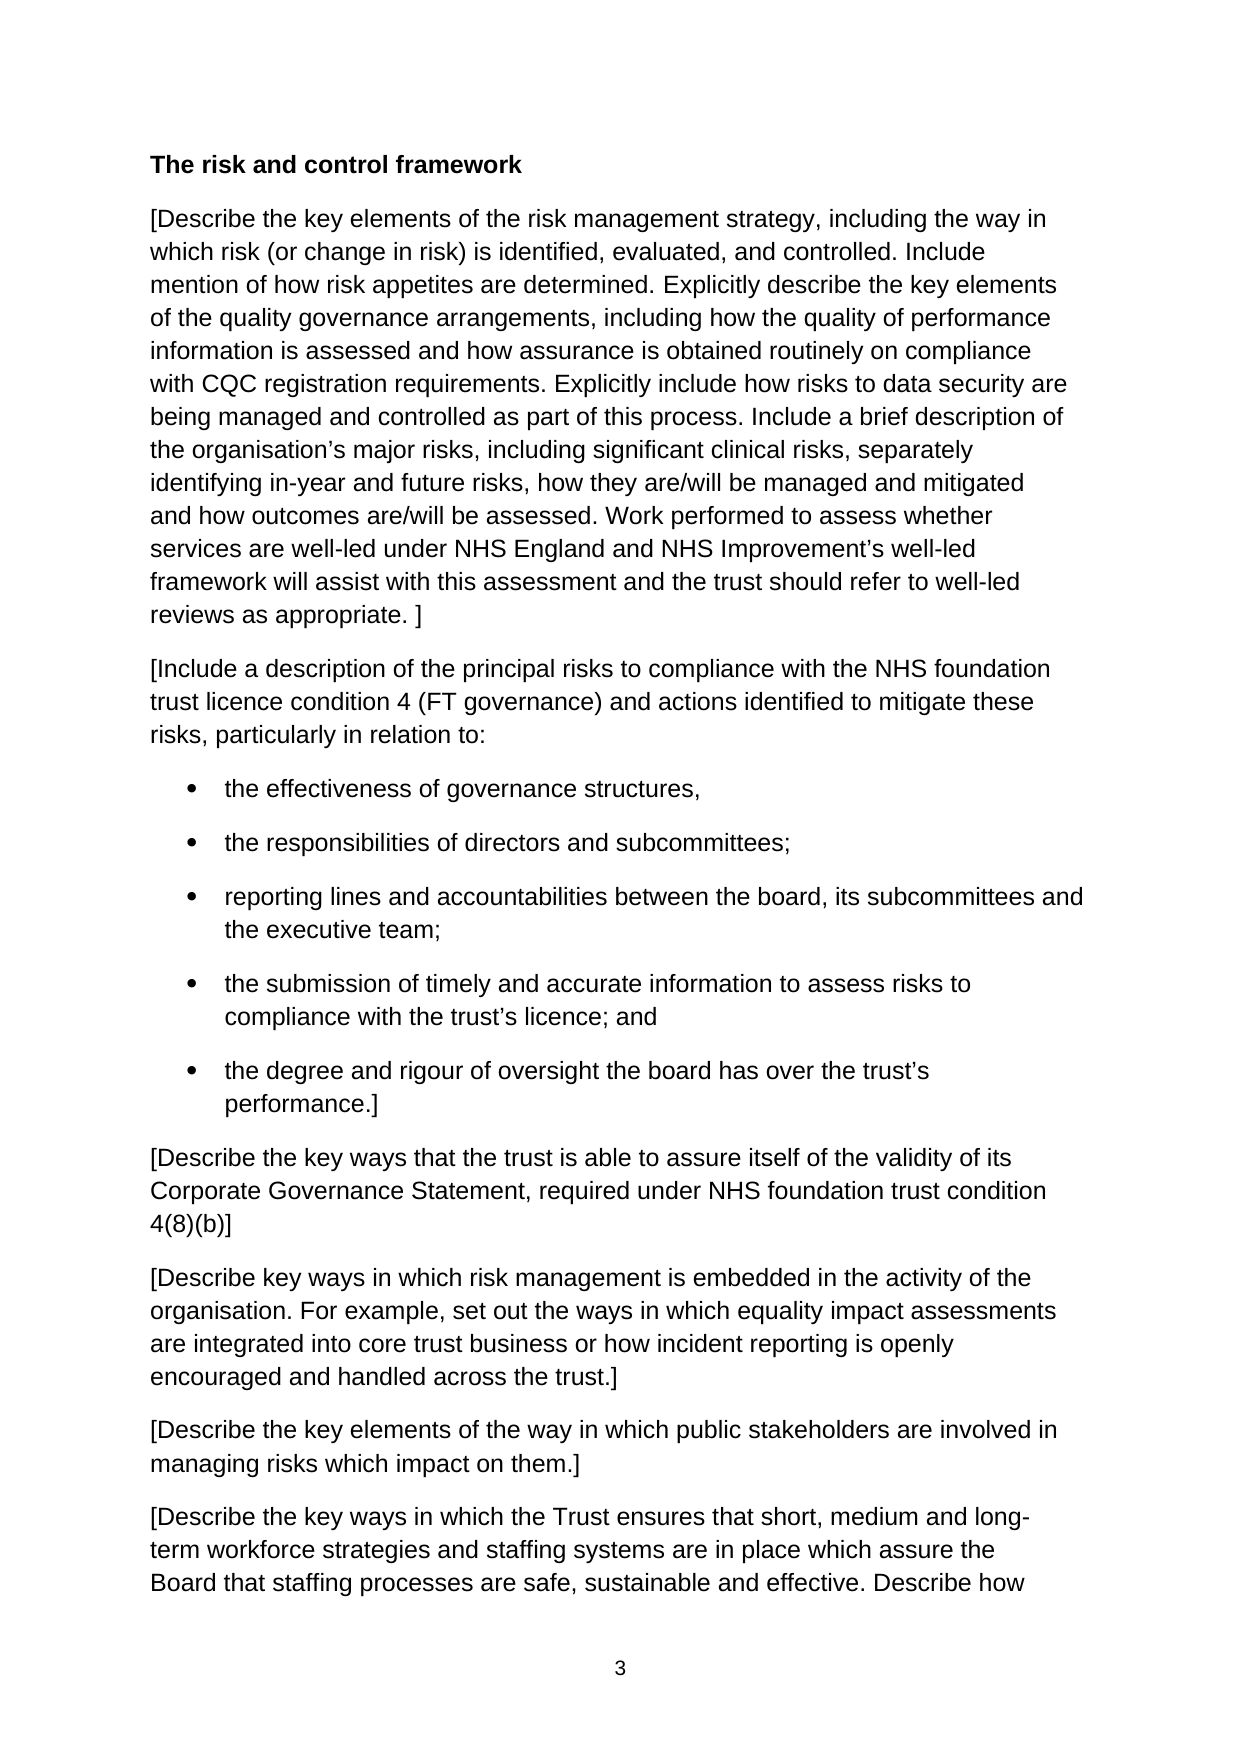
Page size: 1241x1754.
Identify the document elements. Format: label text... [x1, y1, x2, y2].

subtitle The risk and control framework [150, 150, 1090, 179]
text [Describe the key ways that the trust is able to assure itself of the validity of its Corporate Governance Statement, required under NHS foundation trust condition 4(8)(b)] [150, 1143, 1069, 1237]
text [Describe the key elements of the way in which public stakeholders are involved in managing risks which impact on them.] [150, 1416, 1069, 1477]
text [Include a description of the principal risks to compliance with the NHS foundation trust licence condition 4 (FT governance) and actions identified to mitigate these risks, particularly in relation to: [150, 654, 1069, 749]
list the degree and rigour of oversight the board has over the trust’s performance.] [187, 1056, 1090, 1118]
list the effectiveness of governance structures, [187, 774, 1090, 803]
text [150, 1502, 1069, 1597]
text [Describe the key elements of the risk management strategy, including the way in which risk (or change in risk) is identified, evaluated, and controlled. Include mention of how risk appetites are determined. Explicitly describe the key elements of the quality governance arrangements, including how the quality of performance information is assessed and how assurance is obtained routinely on compliance with CQC registration requirements. Explicitly include how risks to data security are being managed and controlled as part of this process. Include a brief description of the organisation’s major risks, including significant clinical risks, separately identifying in-year and future risks, how they are/will be managed and mitigated and how outcomes are/will be assessed. Work performed to assess whether services are well-led under NHS England and NHS Improvement’s well-led framework will assist with this assessment and the trust should refer to well-led reviews as appropriate. ] [150, 204, 1069, 629]
list reporting lines and accountabilities between the board, its subcommittees and the executive team; [187, 882, 1090, 944]
list the responsibilities of directors and subcommittees; [187, 828, 1090, 857]
list the submission of timely and accurate information to assess risks to compliance with the trust’s licence; and [187, 969, 1090, 1031]
text [Describe key ways in which risk management is embedded in the activity of the organisation. For example, set out the ways in which equality impact assessments are integrated into core trust business or how incident reporting is openly encouraged and handled across the trust.] [150, 1263, 1069, 1390]
